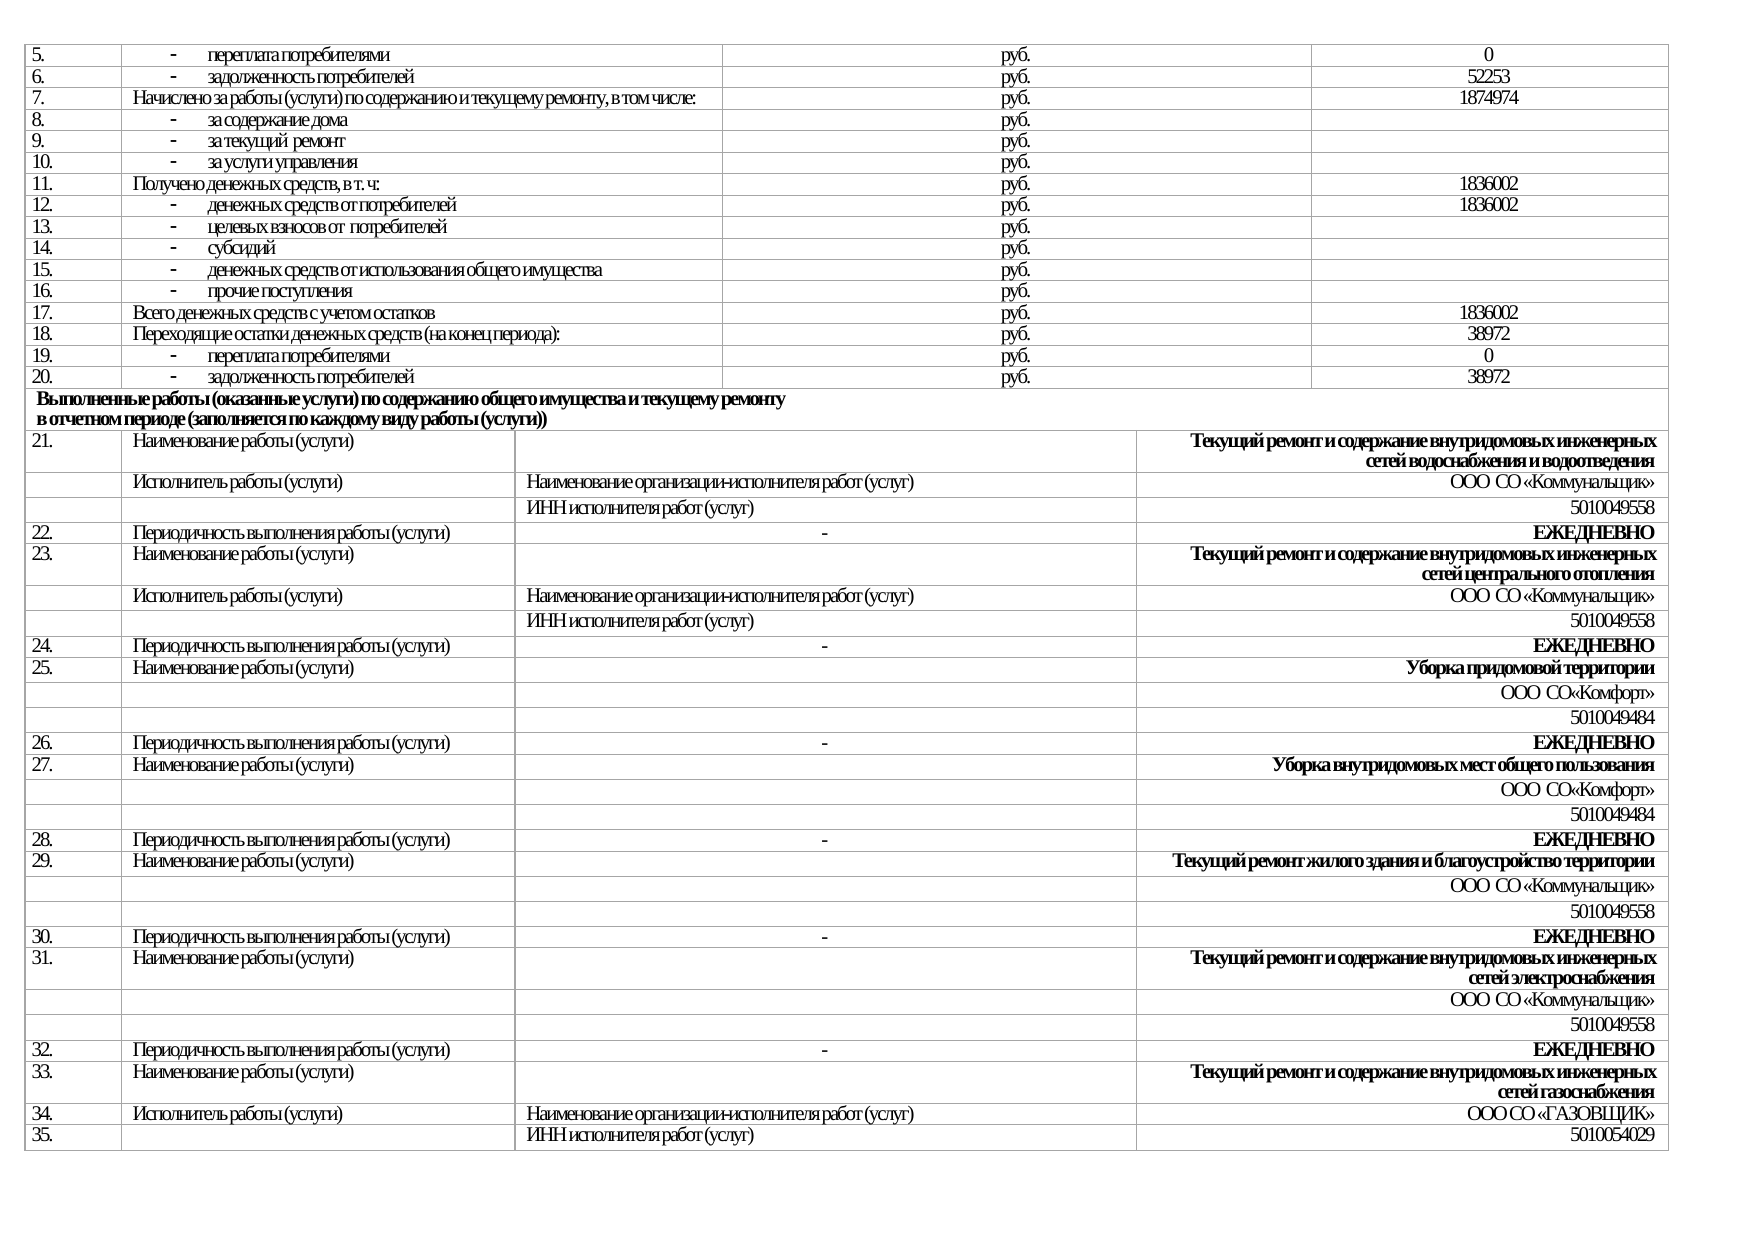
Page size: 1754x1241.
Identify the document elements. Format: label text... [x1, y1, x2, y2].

table_cell [122, 683, 514, 707]
table_cell ООО СО «Коммунальщик» [1137, 473, 1668, 497]
table_cell руб. [723, 153, 1311, 173]
table_cell [516, 658, 1136, 682]
table_cell Исполнитель работы (услуги) [122, 1104, 514, 1124]
table_cell [1312, 281, 1668, 302]
table_cell 5010049558 [1137, 902, 1668, 926]
table_cell [516, 990, 1136, 1014]
table_cell Наименование организации-исполнителя работ (услуг) [516, 473, 1136, 497]
table_cell Наименование работы (услуги) [122, 544, 514, 585]
table_cell [26, 948, 121, 989]
table_cell [26, 658, 121, 682]
table_cell [26, 1041, 121, 1061]
table_cell [26, 586, 121, 610]
table_cell Уборка внутридомовых мест общего пользования [1137, 755, 1668, 779]
table_cell [122, 611, 514, 636]
table_cell Начислено за работы (услуги) по содержанию и текущему ремонту, в том числе: [122, 88, 722, 109]
table_cell Наименование работы (услуги) [122, 755, 514, 779]
table_cell [26, 110, 121, 130]
table_cell [122, 1015, 514, 1039]
table_cell ЕЖЕДНЕВНО [1137, 927, 1668, 947]
table_cell ООО СО«Комфорт» [1137, 683, 1668, 707]
table_cell Переходящие остатки денежных средств (на конец периода): [122, 324, 722, 345]
table_cell [1312, 110, 1668, 130]
table_cell Наименование работы (услуги) [122, 658, 514, 682]
table_cell [516, 852, 1136, 876]
table_cell 1874974 [1312, 88, 1668, 109]
table_cell [26, 498, 121, 522]
table_cell прочие поступления [122, 281, 722, 302]
table_cell субсидий [122, 239, 722, 259]
table_cell Текущий ремонт жилого здания и благоустройство территории [1137, 852, 1668, 876]
table_cell за содержание дома [122, 110, 722, 130]
table_cell Наименование работы (услуги) [122, 1062, 514, 1103]
table_cell [122, 708, 514, 732]
table_cell Всего денежных средств с учетом остатков [122, 303, 722, 323]
table_cell Периодичность выполнения работы (услуги) [122, 733, 514, 754]
table_cell целевых взносов от потребителей [122, 217, 722, 237]
table_cell ИНН исполнителя работ (услуг) [516, 1125, 1136, 1149]
table_cell Периодичность выполнения работы (услуги) [122, 1041, 514, 1061]
table_cell Исполнитель работы (услуги) [122, 586, 514, 610]
table_cell руб. [723, 217, 1311, 237]
table_cell [26, 346, 121, 366]
table_cell [26, 755, 121, 779]
table_cell [26, 324, 121, 345]
table_cell Периодичность выполнения работы (услуги) [122, 523, 514, 543]
table_cell руб. [723, 346, 1311, 366]
table_cell [516, 544, 1136, 585]
table_cell переплата потребителями [122, 45, 722, 66]
table_cell [122, 990, 514, 1014]
table_cell [516, 780, 1136, 804]
table_cell [26, 805, 121, 829]
table_cell [122, 1125, 514, 1149]
table_cell [516, 755, 1136, 779]
table_cell [122, 902, 514, 926]
table_cell [26, 877, 121, 901]
table_cell [516, 683, 1136, 707]
table_cell Периодичность выполнения работы (услуги) [122, 637, 514, 657]
table_cell - [516, 1041, 1136, 1061]
table_cell [26, 852, 121, 876]
table_cell 5010049484 [1137, 708, 1668, 732]
table_cell ООО СО «Коммунальщик» [1137, 586, 1668, 610]
table_cell [26, 780, 121, 804]
table_cell ЕЖЕДНЕВНО [1137, 830, 1668, 851]
table_cell [26, 611, 121, 636]
table_cell 5010054029 [1137, 1125, 1668, 1149]
table_cell [26, 927, 121, 947]
table_cell [516, 708, 1136, 732]
table_cell [26, 708, 121, 732]
table_cell Текущий ремонт и содержание внутридомовых инженерных сетей центрального отопления [1137, 544, 1668, 585]
table_cell ЕЖЕДНЕВНО [1137, 523, 1668, 543]
table_cell руб. [723, 174, 1311, 194]
table_cell руб. [723, 196, 1311, 216]
table_cell [26, 281, 121, 302]
table_cell [26, 683, 121, 707]
table_cell Наименование работы (услуги) [122, 948, 514, 989]
table_cell [1312, 260, 1668, 280]
table_cell Наименование работы (услуги) [122, 431, 514, 472]
table_cell 0 [1312, 45, 1668, 66]
table_cell Текущий ремонт и содержание внутридомовых инженерных сетей газоснабжения [1137, 1062, 1668, 1103]
table_cell руб. [723, 67, 1311, 87]
table_cell руб. [723, 303, 1311, 323]
table_cell руб. [723, 110, 1311, 130]
table_cell [26, 239, 121, 259]
table_cell руб. [723, 367, 1311, 388]
table_cell ИНН исполнителя работ (услуг) [516, 498, 1136, 522]
table_cell [122, 805, 514, 829]
table_cell ООО СО «ГАЗОВЩИК» [1137, 1104, 1668, 1124]
table_cell [26, 431, 121, 472]
table_cell [516, 948, 1136, 989]
table_cell [26, 637, 121, 657]
table_cell ООО СО «Коммунальщик» [1137, 990, 1668, 1014]
table_cell [26, 131, 121, 152]
table_cell Выполненные работы (оказанные услуги) по содержанию общего имущества и текущему ремонту в отчетном периоде (заполняется по каждому виду работы (услуги)) [26, 389, 1668, 430]
table_cell 38972 [1312, 367, 1668, 388]
table_cell [1312, 217, 1668, 237]
table_cell Получено денежных средств, в т. ч: [122, 174, 722, 194]
table_cell ООО СО«Комфорт» [1137, 780, 1668, 804]
table_cell 38972 [1312, 324, 1668, 345]
table_cell [26, 523, 121, 543]
table_cell [26, 303, 121, 323]
table_cell 0 [1312, 346, 1668, 366]
table_cell [26, 473, 121, 497]
table_cell ИНН исполнителя работ (услуг) [516, 611, 1136, 636]
table_cell 5010049484 [1137, 805, 1668, 829]
table_cell Наименование организации-исполнителя работ (услуг) [516, 586, 1136, 610]
table_cell Периодичность выполнения работы (услуги) [122, 927, 514, 947]
table_cell [26, 733, 121, 754]
table_cell [26, 830, 121, 851]
table_cell руб. [723, 45, 1311, 66]
table_cell [26, 367, 121, 388]
table_cell [26, 45, 121, 66]
table_cell Наименование работы (услуги) [122, 852, 514, 876]
table_cell [1312, 131, 1668, 152]
table_cell - [516, 927, 1136, 947]
table_cell [516, 877, 1136, 901]
table_cell Текущий ремонт и содержание внутридомовых инженерных сетей электроснабжения [1137, 948, 1668, 989]
table_cell [122, 498, 514, 522]
table_cell руб. [723, 131, 1311, 152]
table_cell за текущий ремонт [122, 131, 722, 152]
table_cell руб. [723, 88, 1311, 109]
table_cell [26, 1062, 121, 1103]
table_cell задолженность потребителей [122, 67, 722, 87]
table_cell руб. [723, 281, 1311, 302]
table_cell - [516, 733, 1136, 754]
table_cell - [516, 637, 1136, 657]
table_cell 5010049558 [1137, 1015, 1668, 1039]
table_cell [1312, 153, 1668, 173]
table_cell [26, 260, 121, 280]
table_cell [516, 431, 1136, 472]
table_cell ЕЖЕДНЕВНО [1137, 733, 1668, 754]
table_cell 5010049558 [1137, 498, 1668, 522]
table_cell [26, 174, 121, 194]
table_cell 1836002 [1312, 303, 1668, 323]
table_cell руб. [723, 239, 1311, 259]
table_cell 52253 [1312, 67, 1668, 87]
table_cell руб. [723, 260, 1311, 280]
table_cell [26, 217, 121, 237]
table_cell [26, 153, 121, 173]
table_cell Исполнитель работы (услуги) [122, 473, 514, 497]
table_cell [26, 1015, 121, 1039]
table_cell [26, 902, 121, 926]
table_cell ЕЖЕДНЕВНО [1137, 1041, 1668, 1061]
table_cell - [516, 523, 1136, 543]
table_cell денежных средств от использования общего имущества [122, 260, 722, 280]
table_cell переплата потребителями [122, 346, 722, 366]
table_cell [122, 780, 514, 804]
table_cell [1312, 239, 1668, 259]
table_cell [516, 1015, 1136, 1039]
table_cell [26, 67, 121, 87]
table_cell за услуги управления [122, 153, 722, 173]
table_cell [122, 877, 514, 901]
table_cell [26, 990, 121, 1014]
table_cell [26, 544, 121, 585]
table_cell задолженность потребителей [122, 367, 722, 388]
table_cell Периодичность выполнения работы (услуги) [122, 830, 514, 851]
table_cell ООО СО «Коммунальщик» [1137, 877, 1668, 901]
table_cell [516, 902, 1136, 926]
table_cell [26, 88, 121, 109]
table_cell ЕЖЕДНЕВНО [1137, 637, 1668, 657]
table_cell 5010049558 [1137, 611, 1668, 636]
table_cell Текущий ремонт и содержание внутридомовых инженерных сетей водоснабжения и водоотведения [1137, 431, 1668, 472]
table_cell 1836002 [1312, 174, 1668, 194]
table_cell 1836002 [1312, 196, 1668, 216]
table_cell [516, 1104, 1136, 1124]
table_cell - [516, 830, 1136, 851]
table_cell руб. [723, 324, 1311, 345]
table_cell [26, 1104, 121, 1124]
table_cell [516, 1062, 1136, 1103]
table_cell денежных средств от потребителей [122, 196, 722, 216]
table_cell [26, 196, 121, 216]
table_cell [516, 805, 1136, 829]
table_cell Уборка придомовой территории [1137, 658, 1668, 682]
table_cell [26, 1125, 121, 1149]
